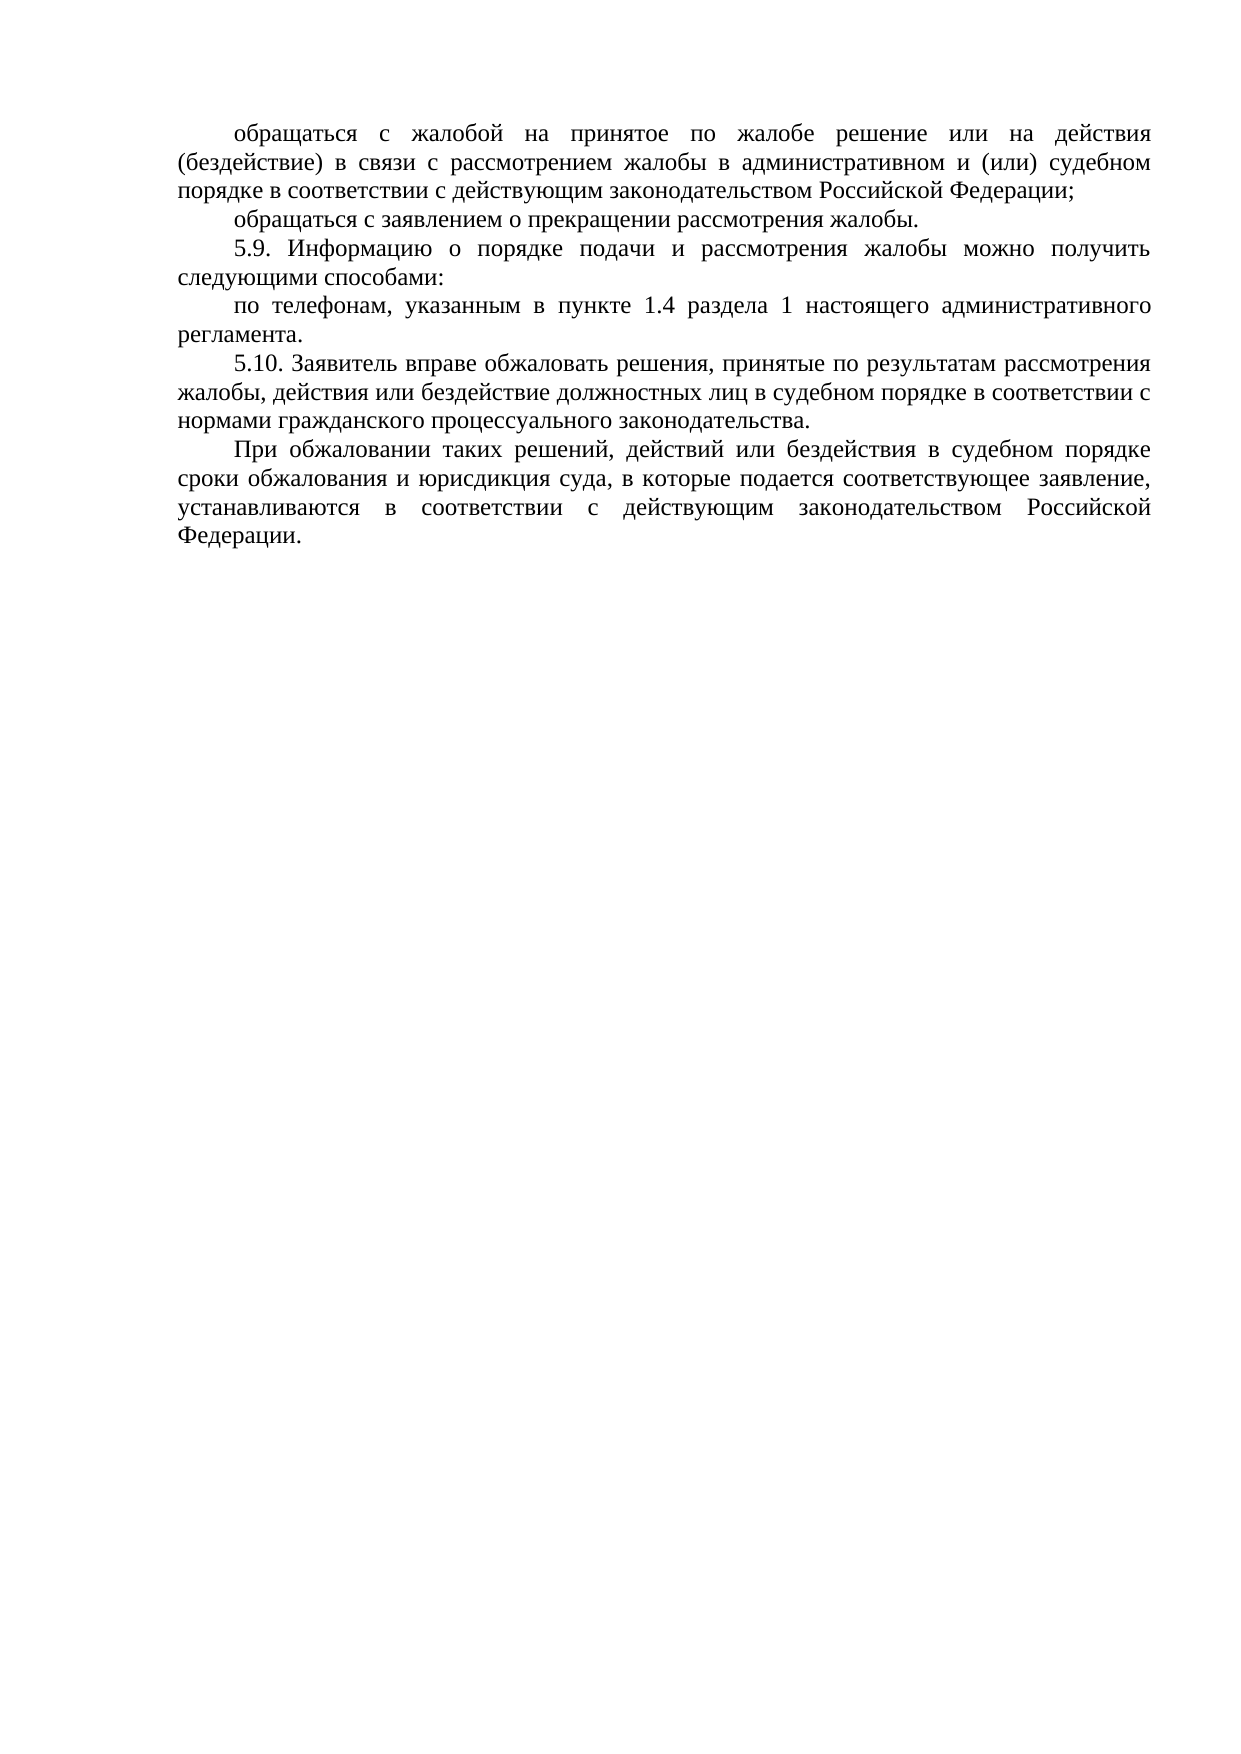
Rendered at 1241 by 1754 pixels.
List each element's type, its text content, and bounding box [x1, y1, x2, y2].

text 5.9. Информацию о порядке подачи и рассмотрения жалобы можно получить следующими способами: [177, 233, 1152, 291]
text При обжаловании таких решений, действий или бездействия в судебном порядке сроки обжалования и юрисдикция суда, в которые подается соответствующее заявление, устанавливаются в соответствии с действующим законодательством Российской Федерации. [177, 434, 1152, 549]
text обращаться с заявлением о прекращении рассмотрения жалобы. [177, 204, 1152, 233]
text 5.10. Заявитель вправе обжаловать решения, принятые по результатам рассмотрения жалобы, действия или бездействие должностных лиц в судебном порядке в соответствии с нормами гражданского процессуального законодательства. [177, 348, 1152, 434]
text обращаться с жалобой на принятое по жалобе решение или на действия (бездействие) в связи с рассмотрением жалобы в административном и (или) судебном порядке в соответствии с действующим законодательством Российской Федерации; [177, 118, 1152, 204]
text по телефонам, указанным в пункте 1.4 раздела 1 настоящего административного регламента. [177, 291, 1152, 348]
